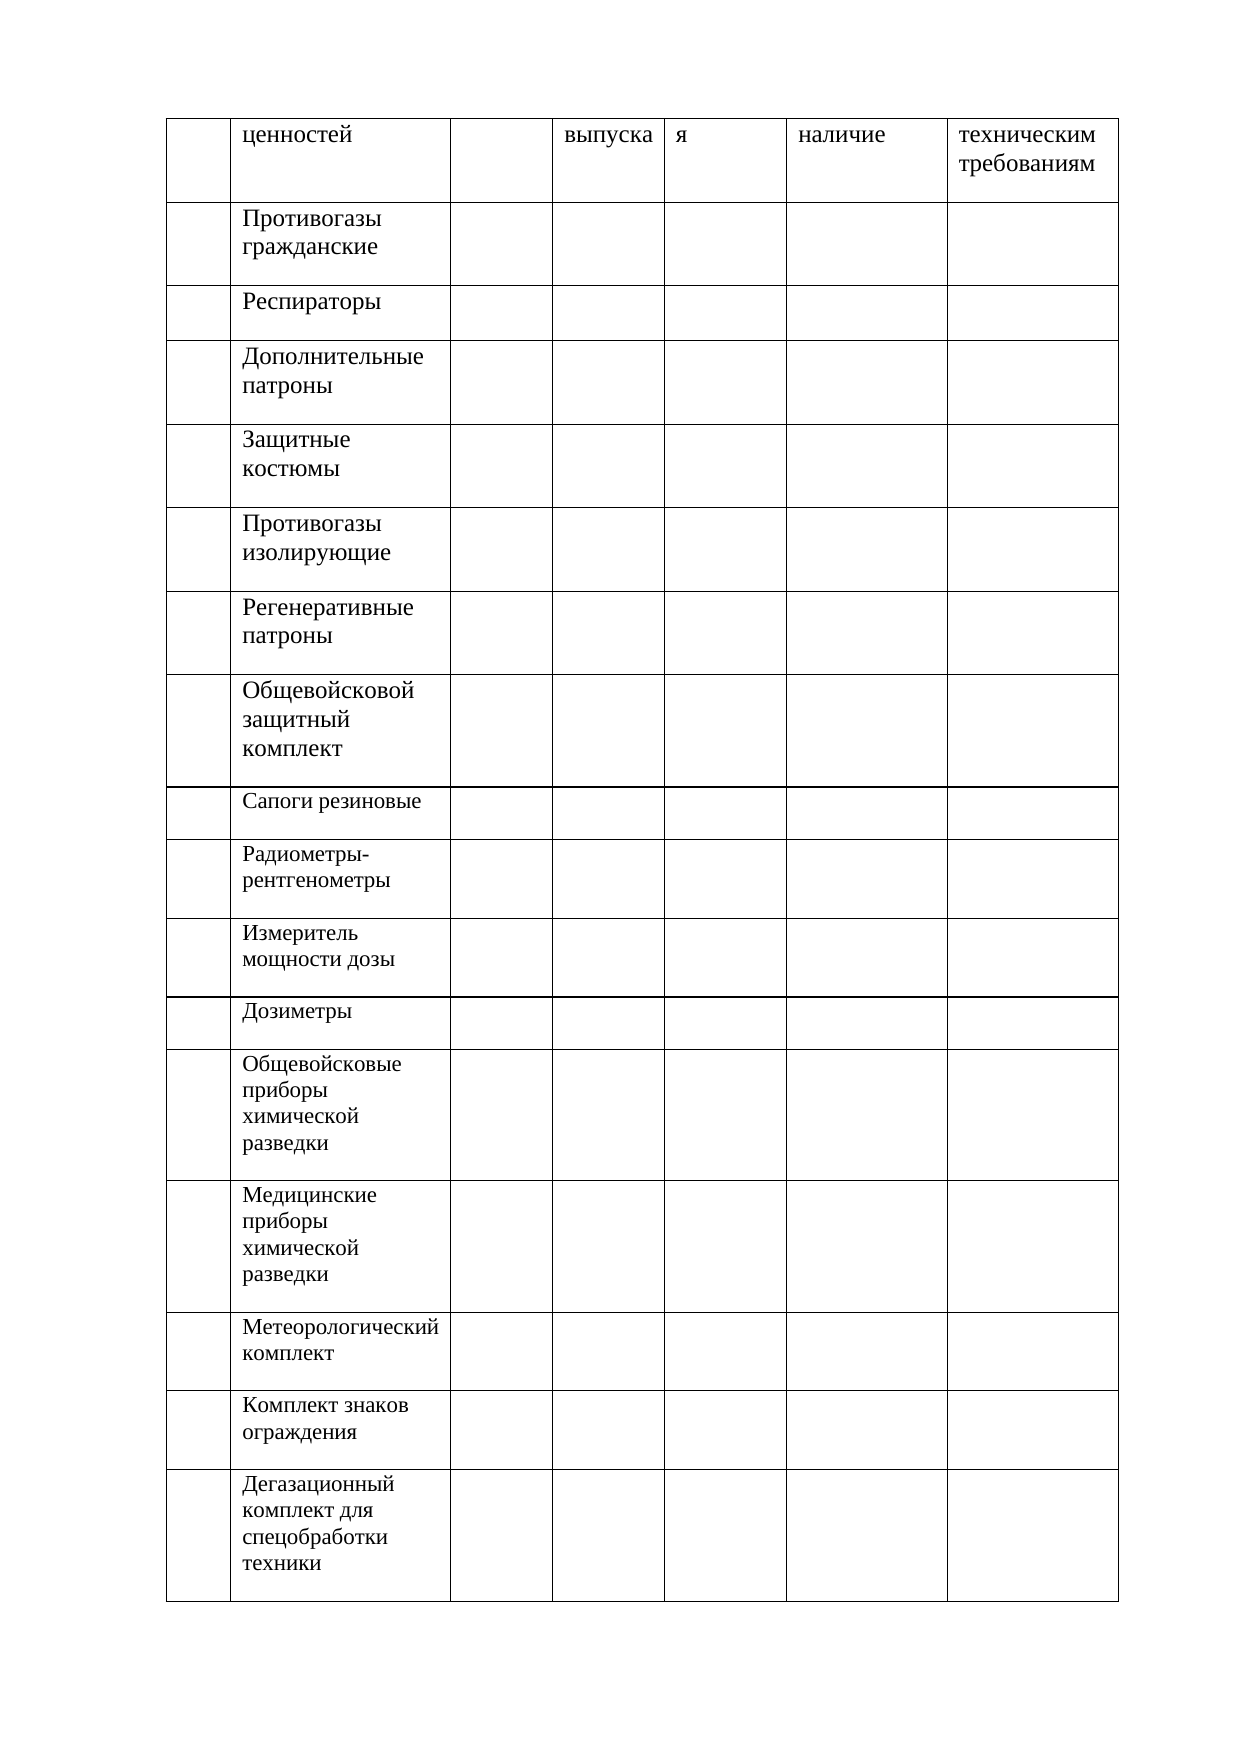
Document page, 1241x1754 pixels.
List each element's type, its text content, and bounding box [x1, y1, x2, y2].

table_cell [665, 425, 786, 507]
table_cell Общевойсковой защитный комплект [231, 675, 450, 786]
table_cell [787, 998, 947, 1049]
table_cell Регенеративные патроны [231, 592, 450, 674]
table_cell [167, 1391, 230, 1469]
table_cell [451, 1181, 552, 1312]
table_cell [787, 1313, 947, 1390]
table_cell [787, 341, 947, 423]
table_cell Противогазы гражданские [231, 203, 450, 285]
table_cell [787, 788, 947, 839]
table_cell [665, 286, 786, 340]
table_header № п/п [167, 119, 230, 202]
table_cell [553, 203, 664, 285]
table_cell [451, 998, 552, 1049]
table_cell [948, 1313, 1118, 1390]
table_cell [451, 788, 552, 839]
table_cell [665, 919, 786, 996]
table_cell [451, 592, 552, 674]
table_header Числится [665, 119, 786, 202]
table_cell [167, 1313, 230, 1390]
table_cell [665, 592, 786, 674]
table_cell [948, 919, 1118, 996]
table_cell [451, 425, 552, 507]
table_cell [787, 1470, 947, 1601]
table_cell [167, 425, 230, 507]
table_cell [787, 840, 947, 918]
table_cell [553, 840, 664, 918]
table_cell [948, 998, 1118, 1049]
table_cell [787, 919, 947, 996]
table_cell [665, 1050, 786, 1180]
table_cell [167, 788, 230, 839]
table_cell [553, 1050, 664, 1180]
table_cell [665, 840, 786, 918]
table_cell [167, 675, 230, 786]
table_cell [451, 341, 552, 423]
table_cell [948, 425, 1118, 507]
table_cell [787, 508, 947, 591]
table_cell Противогазы изолирующие [231, 508, 450, 591]
table_cell [553, 998, 664, 1049]
table_cell [948, 341, 1118, 423]
table_cell [167, 1050, 230, 1180]
table_cell [948, 1050, 1118, 1180]
table_header Ед.изм. [451, 119, 552, 202]
table_cell Дозиметры [231, 998, 450, 1049]
table_cell [451, 286, 552, 340]
table_cell [553, 788, 664, 839]
table_cell Медицинские приборы химической разведки [231, 1181, 450, 1312]
table_cell [553, 1391, 664, 1469]
table_cell [167, 919, 230, 996]
table_cell [167, 592, 230, 674]
table_cell Радиометры-рентгенометры [231, 840, 450, 918]
table_cell [553, 341, 664, 423]
table_cell [665, 1313, 786, 1390]
table_cell [787, 286, 947, 340]
table_cell [948, 675, 1118, 786]
table_cell [665, 203, 786, 285]
table_cell Дополнительные патроны [231, 341, 450, 423]
table_header Год выпуска [553, 119, 664, 202]
table_cell Сапоги резиновые [231, 788, 450, 839]
table_cell [553, 1313, 664, 1390]
table_header Фактическое наличие [787, 119, 947, 202]
table_cell [948, 1470, 1118, 1601]
table_cell [553, 592, 664, 674]
table_cell [167, 341, 230, 423]
table_cell [787, 1050, 947, 1180]
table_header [948, 119, 1118, 202]
table_cell [167, 286, 230, 340]
table_cell [787, 592, 947, 674]
table_cell [665, 788, 786, 839]
table_cell Измеритель мощности дозы [231, 919, 450, 996]
table_cell [167, 998, 230, 1049]
table_cell [553, 286, 664, 340]
table_cell Дегазационный комплект для спецобработки техники [231, 1470, 450, 1601]
table_cell [787, 675, 947, 786]
table_cell [948, 508, 1118, 591]
table_cell [167, 508, 230, 591]
table_cell [665, 508, 786, 591]
table_cell [451, 203, 552, 285]
table_cell [787, 203, 947, 285]
table_cell [451, 919, 552, 996]
table_cell Комплект знаков ограждения [231, 1391, 450, 1469]
table_cell [451, 675, 552, 786]
table_cell [665, 1470, 786, 1601]
table_cell [451, 1391, 552, 1469]
table_cell [451, 1470, 552, 1601]
table_cell [948, 788, 1118, 839]
table_cell [948, 286, 1118, 340]
table_cell [451, 508, 552, 591]
table_cell [787, 1391, 947, 1469]
table_cell [787, 425, 947, 507]
table_cell [167, 1181, 230, 1312]
table_cell [451, 1313, 552, 1390]
table_cell [553, 919, 664, 996]
table_cell Респираторы [231, 286, 450, 340]
table_cell [948, 203, 1118, 285]
table_cell [167, 203, 230, 285]
table_cell [553, 508, 664, 591]
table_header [231, 119, 450, 202]
table_cell [787, 1181, 947, 1312]
table_cell [167, 1470, 230, 1601]
table_cell [553, 675, 664, 786]
table_cell [665, 675, 786, 786]
table_cell Метеорологический комплект [231, 1313, 450, 1390]
table_cell Общевойсковые приборы химической разведки [231, 1050, 450, 1180]
table_cell [948, 592, 1118, 674]
table_cell [167, 840, 230, 918]
table_cell [553, 425, 664, 507]
table_cell [553, 1470, 664, 1601]
table_cell [665, 1391, 786, 1469]
table_cell [948, 1391, 1118, 1469]
table_cell Защитные костюмы [231, 425, 450, 507]
table_cell [665, 1181, 786, 1312]
table_cell [665, 998, 786, 1049]
table_cell [665, 341, 786, 423]
table_cell [948, 1181, 1118, 1312]
table_cell [948, 840, 1118, 918]
table_cell [553, 1181, 664, 1312]
table_cell [451, 840, 552, 918]
table_cell [451, 1050, 552, 1180]
